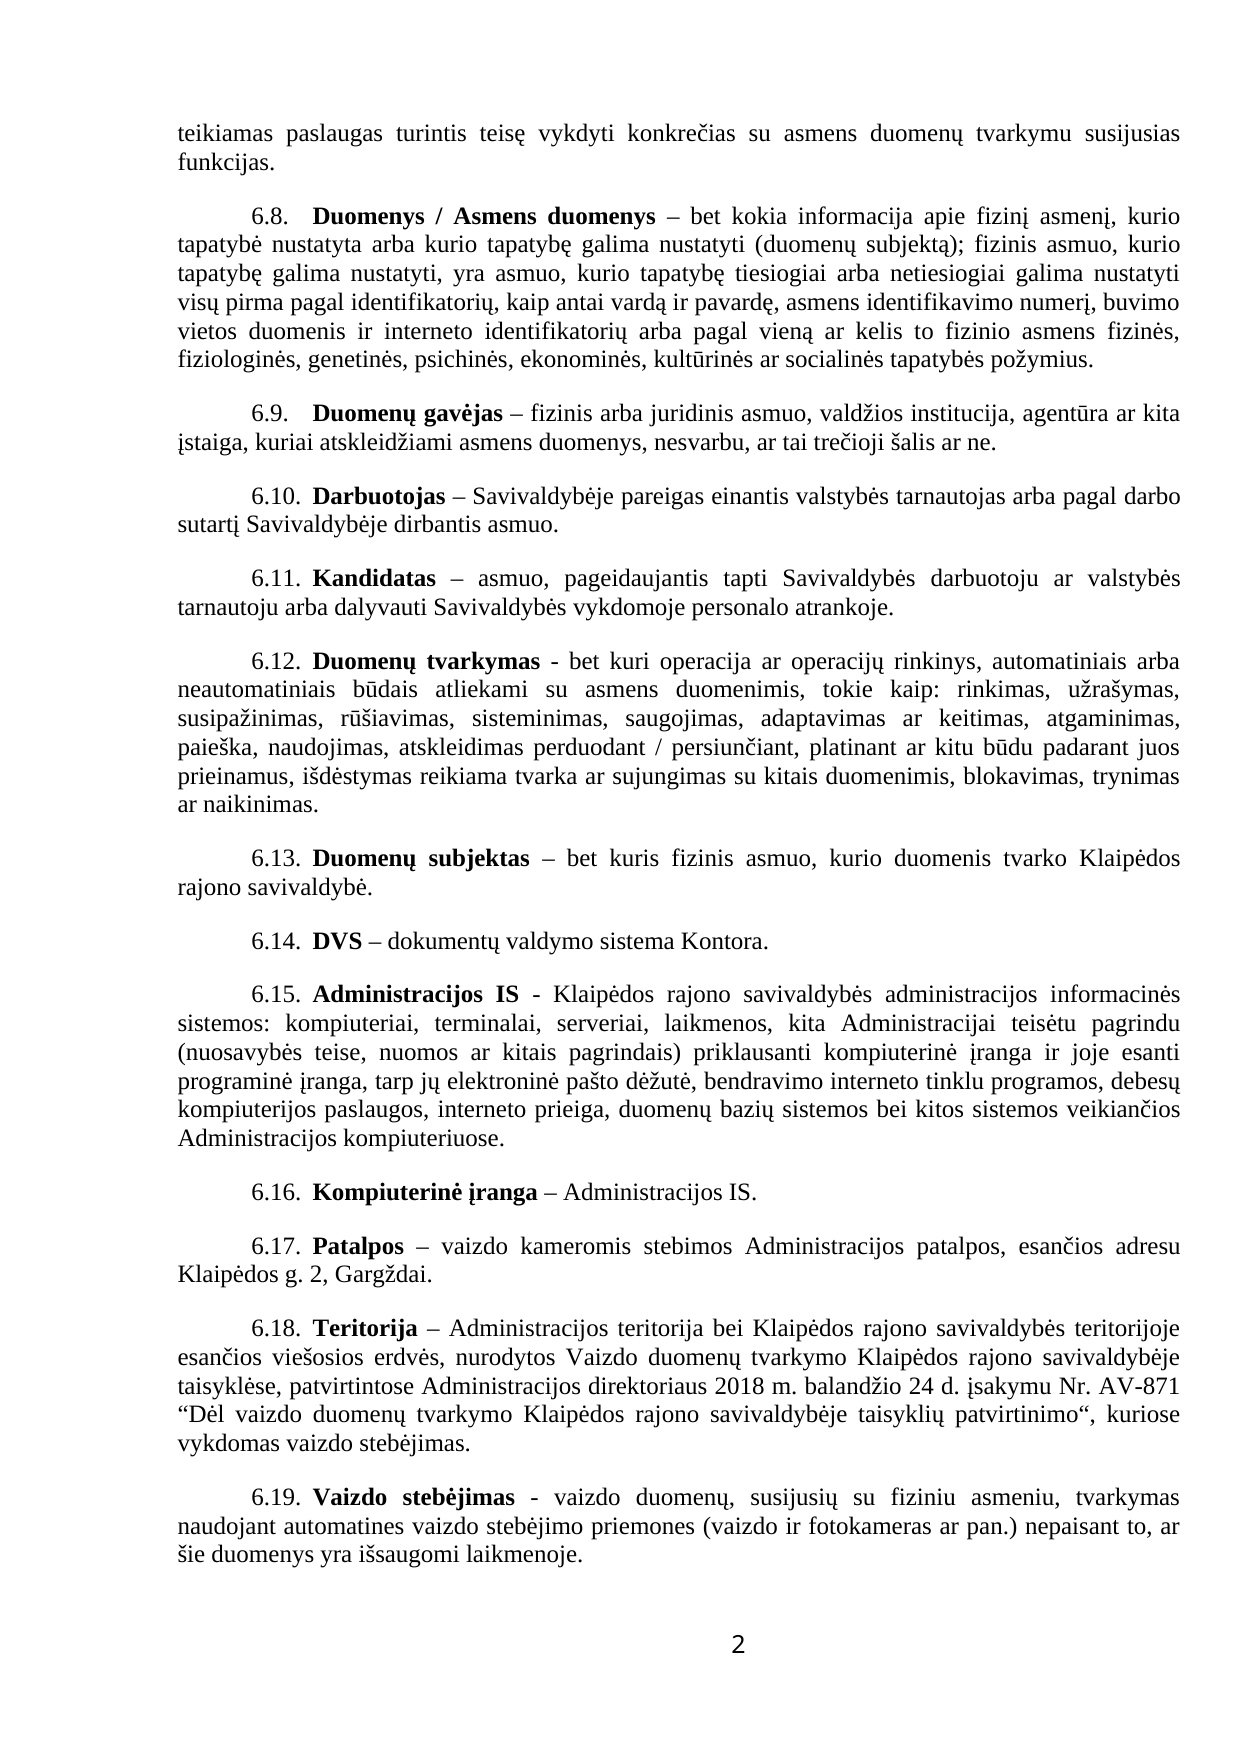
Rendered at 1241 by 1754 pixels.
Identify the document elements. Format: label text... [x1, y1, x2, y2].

list Duomenų gavėjas – fizinis arba juridinis asmuo, valdžios institucija, agentūra ar kita įstaiga, kuriai atskleidžiami asmens duomenys, nesvarbu, ar tai trečioji šalis ar ne. [177, 398, 1181, 456]
list Teritorija – Administracijos teritorija bei Klaipėdos rajono savivaldybės teritorijoje esančios viešosios erdvės, nurodytos Vaizdo duomenų tvarkymo Klaipėdos rajono savivaldybėje taisyklėse, patvirtintose Administracijos direktoriaus 2018 m. balandžio 24 d. įsakymu Nr. AV-871 “Dėl vaizdo duomenų tvarkymo Klaipėdos rajono savivaldybėje taisyklių patvirtinimo“, kuriose vykdomas vaizdo stebėjimas. [177, 1313, 1181, 1457]
list Administracijos IS - Klaipėdos rajono savivaldybės administracijos informacinės sistemos: kompiuteriai, terminalai, serveriai, laikmenos, kita Administracijai teisėtu pagrindu (nuosavybės teise, nuomos ar kitais pagrindais) priklausanti kompiuterinė įranga ir joje esanti programinė įranga, tarp jų elektroninė pašto dėžutė, bendravimo interneto tinklu programos, debesų kompiuterijos paslaugos, interneto prieiga, duomenų bazių sistemos bei kitos sistemos veikiančios Administracijos kompiuteriuose. [177, 979, 1181, 1152]
list Kandidatas – asmuo, pageidaujantis tapti Savivaldybės darbuotoju ar valstybės tarnautoju arba dalyvauti Savivaldybės vykdomoje personalo atrankoje. [177, 563, 1181, 621]
list Patalpos – vaizdo kameromis stebimos Administracijos patalpos, esančios adresu Klaipėdos g. 2, Gargždai. [177, 1231, 1181, 1288]
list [177, 118, 1181, 176]
list Vaizdo stebėjimas - vaizdo duomenų, susijusių su fiziniu asmeniu, tvarkymas naudojant automatines vaizdo stebėjimo priemones (vaizdo ir fotokameras ar pan.) nepaisant to, ar šie duomenys yra išsaugomi laikmenoje. [177, 1482, 1181, 1568]
list Kompiuterinė įranga – Administracijos IS. [177, 1177, 1181, 1206]
list Duomenų tvarkymas - bet kuri operacija ar operacijų rinkinys, automatiniais arba neautomatiniais būdais atliekami su asmens duomenimis, tokie kaip: rinkimas, užrašymas, susipažinimas, rūšiavimas, sisteminimas, saugojimas, adaptavimas ar keitimas, atgaminimas, paieška, naudojimas, atskleidimas perduodant / persiunčiant, platinant ar kitu būdu padarant juos prieinamus, išdėstymas reikiama tvarka ar sujungimas su kitais duomenimis, blokavimas, trynimas ar naikinimas. [177, 646, 1181, 818]
list Duomenų subjektas – bet kuris fizinis asmuo, kurio duomenis tvarko Klaipėdos rajono savivaldybė. [177, 843, 1181, 901]
list Darbuotojas – Savivaldybėje pareigas einantis valstybės tarnautojas arba pagal darbo sutartį Savivaldybėje dirbantis asmuo. [177, 481, 1181, 538]
list Duomenys / Asmens duomenys – bet kokia informacija apie fizinį asmenį, kurio tapatybė nustatyta arba kurio tapatybę galima nustatyti (duomenų subjektą); fizinis asmuo, kurio tapatybę galima nustatyti, yra asmuo, kurio tapatybę tiesiogiai arba netiesiogiai galima nustatyti visų pirma pagal identifikatorių, kaip antai vardą ir pavardę, asmens identifikavimo numerį, buvimo vietos duomenis ir interneto identifikatorių arba pagal vieną ar kelis to fizinio asmens fizinės, fiziologinės, genetinės, psichinės, ekonominės, kultūrinės ar socialinės tapatybės požymius. [177, 201, 1181, 373]
list DVS – dokumentų valdymo sistema Kontora. [177, 926, 1181, 954]
